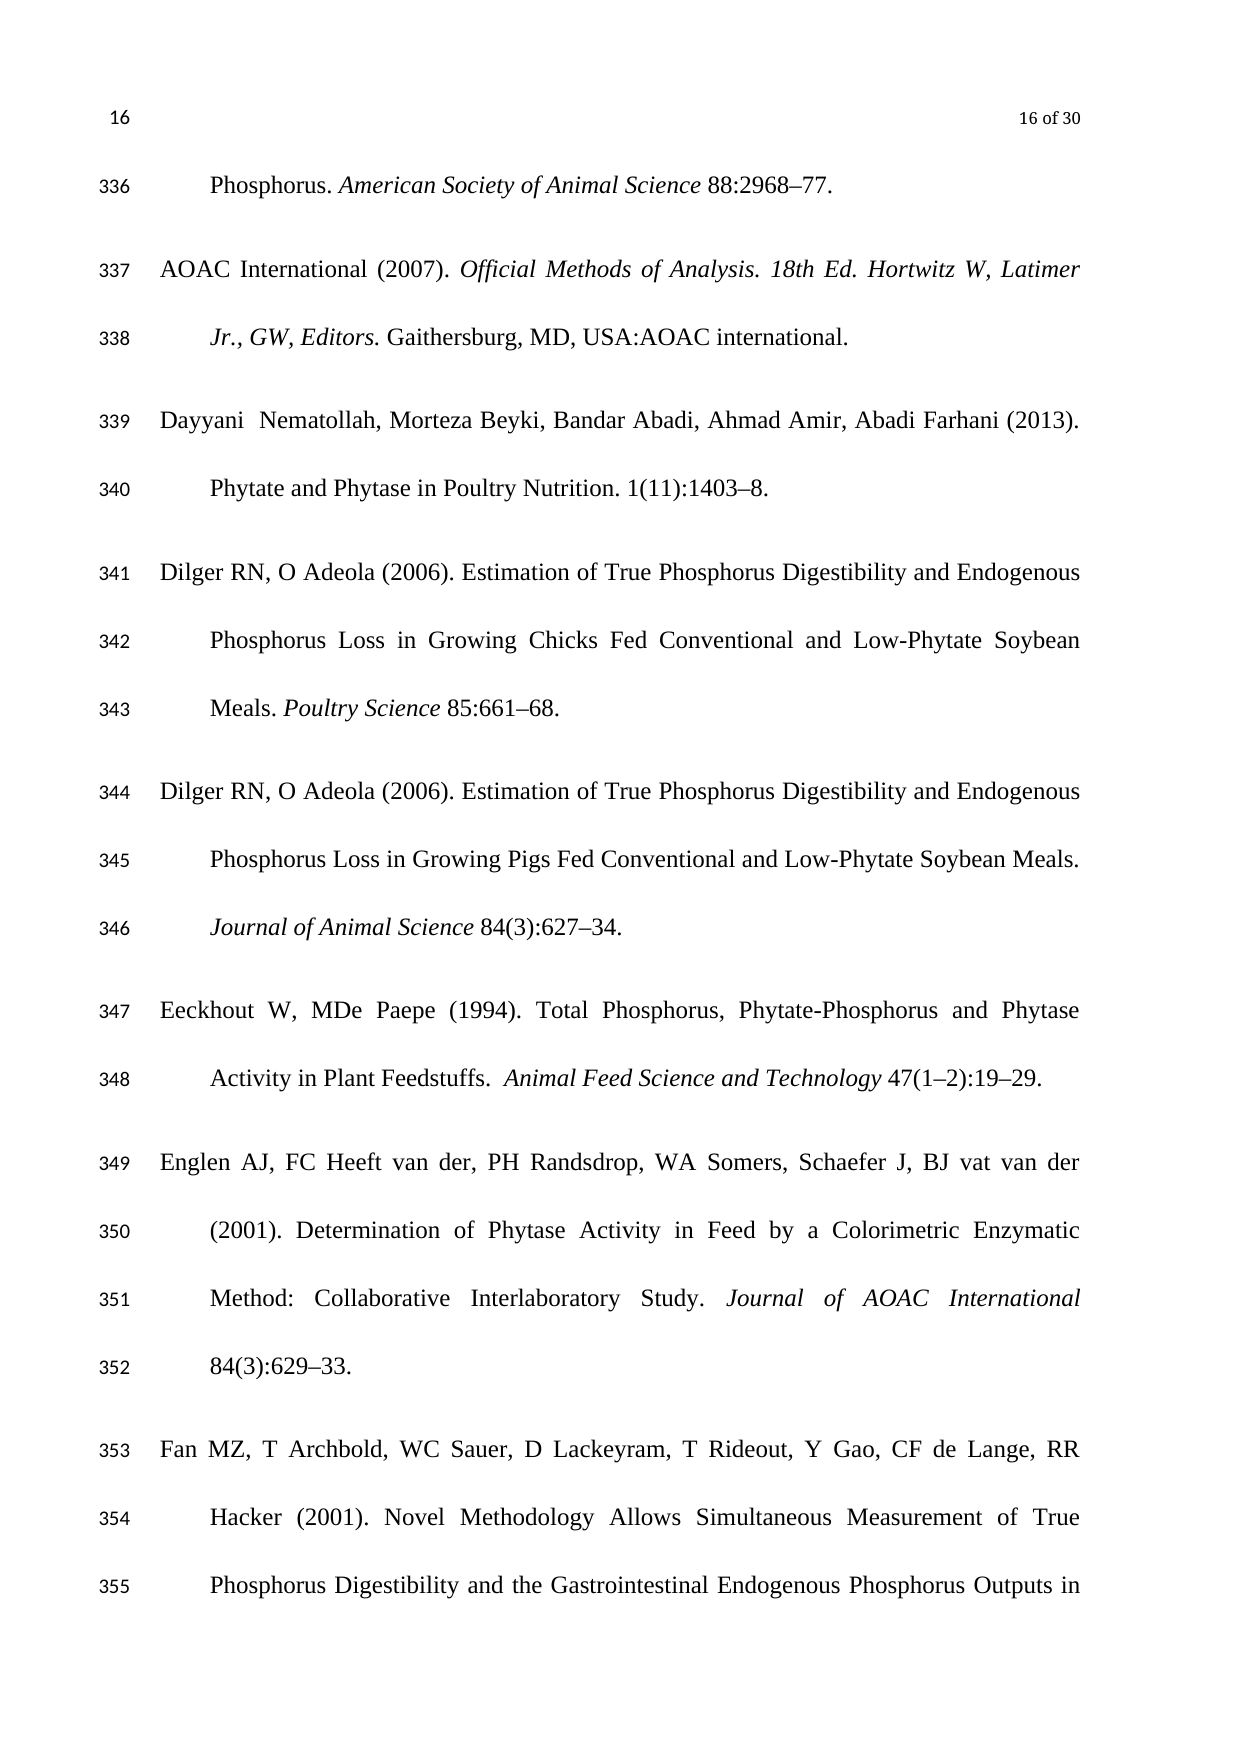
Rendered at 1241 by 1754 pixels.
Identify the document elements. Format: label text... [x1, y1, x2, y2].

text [159, 1432, 1081, 1601]
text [159, 168, 1081, 202]
text Eeckhout W, MDe Paepe (1994). Total Phosphorus, Phytate-Phosphorus and Phytase Activity in Plant Feedstuffs. Animal Feed Science and Technology 47(1–2):19–29. [159, 993, 1081, 1095]
text Dilger RN, O Adeola (2006). Estimation of True Phosphorus Digestibility and Endogenous Phosphorus Loss in Growing Pigs Fed Conventional and Low-Phytate Soybean Meals. Journal of Animal Science 84(3):627–34. [159, 773, 1081, 943]
text AOAC International (2007). Official Methods of Analysis. 18th Ed. Hortwitz W, Latimer Jr., GW, Editors. Gaithersburg, MD, USA:AOAC international. [159, 251, 1081, 353]
text Englen AJ, FC Heeft van der, PH Randsdrop, WA Somers, Schaefer J, BJ vat van der (2001). Determination of Phytase Activity in Feed by a Colorimetric Enzymatic Method: Collaborative Interlaboratory Study. Journal of AOAC International 84(3):629–33. [159, 1144, 1081, 1382]
text Dayyani Nematollah, Morteza Beyki, Bandar Abadi, Ahmad Amir, Abadi Farhani (2013). Phytate and Phytase in Poultry Nutrition. 1(11):1403–8. [159, 403, 1081, 504]
text Dilger RN, O Adeola (2006). Estimation of True Phosphorus Digestibility and Endogenous Phosphorus Loss in Growing Chicks Fed Conventional and Low-Phytate Soybean Meals. Poultry Science 85:661–68. [159, 554, 1081, 724]
